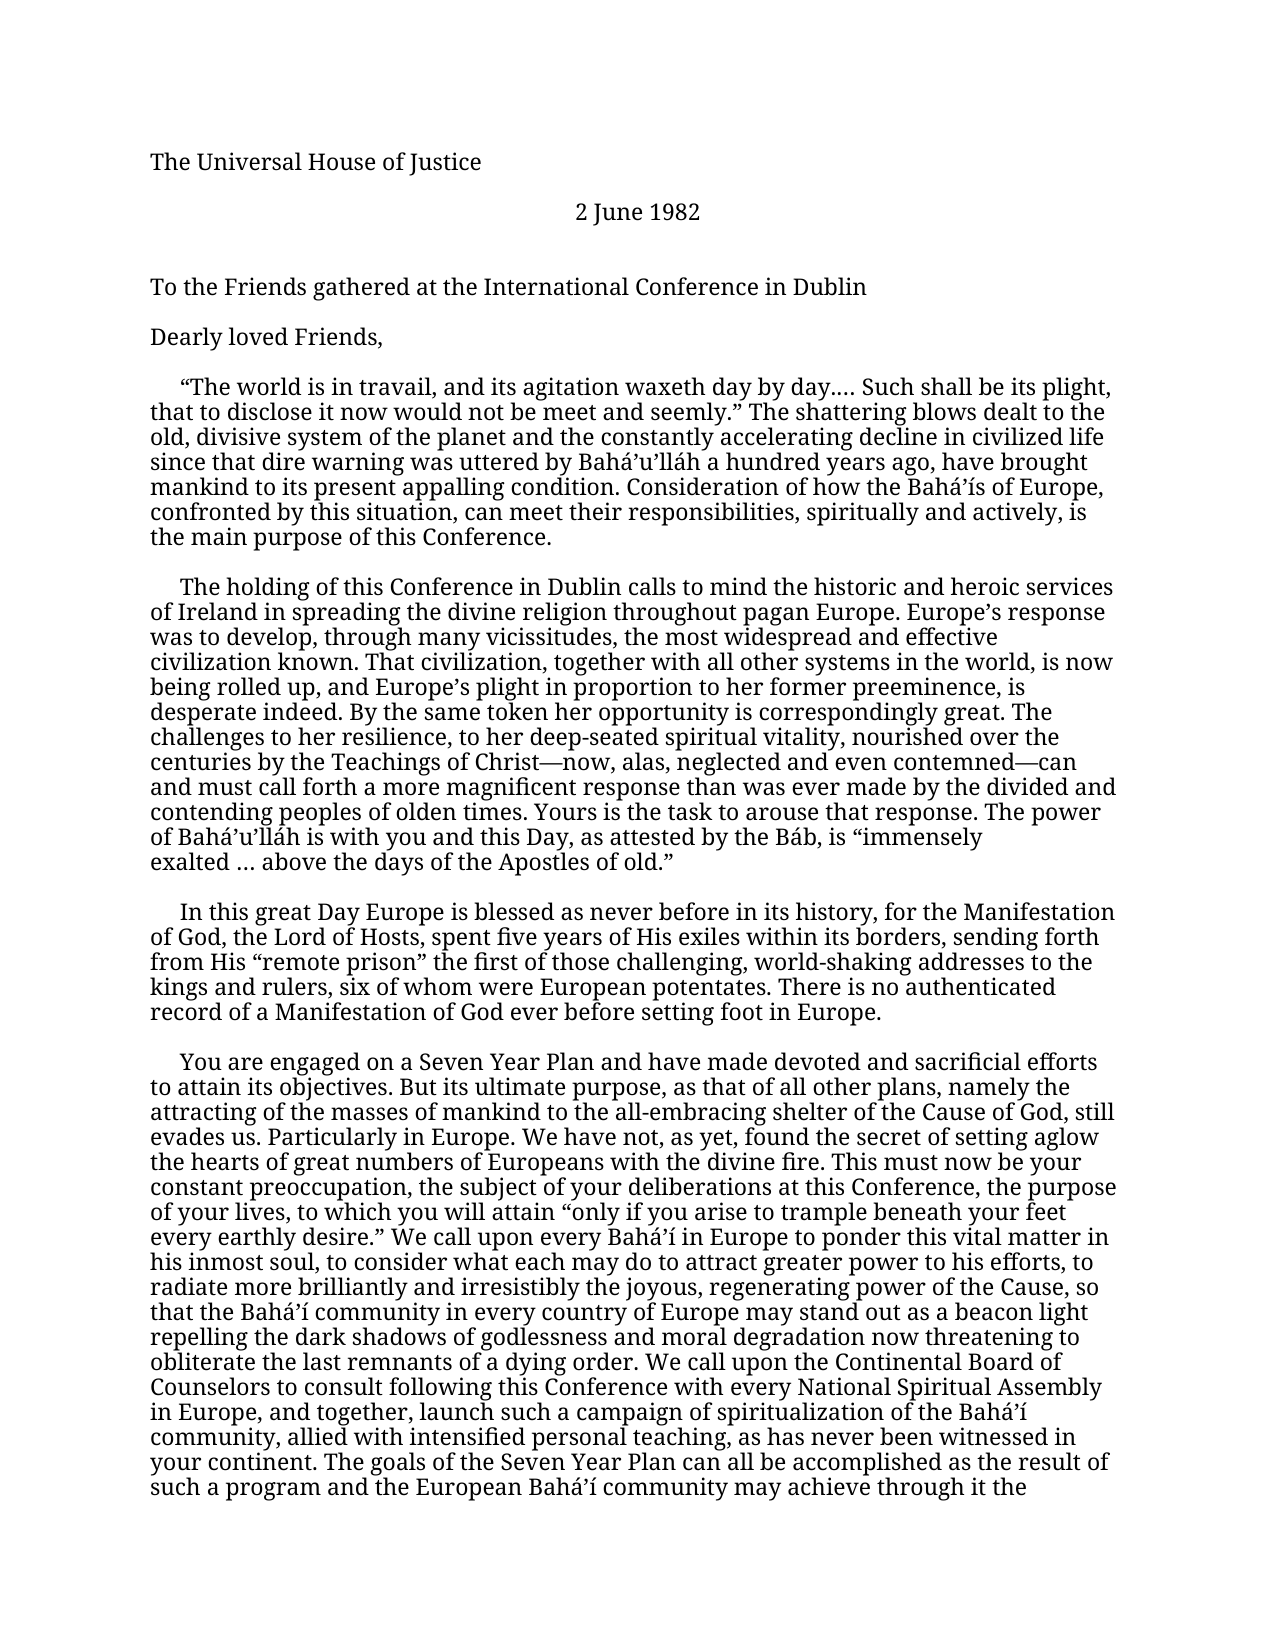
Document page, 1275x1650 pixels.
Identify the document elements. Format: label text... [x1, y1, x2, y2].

text Dearly loved Friends, [150, 325, 1125, 350]
text The holding of this Conference in Dublin calls to mind the historic and heroic services of Ireland in spreading the divine religion throughout pagan Europe. Europe’s response was to develop, through many vicissitudes, the most widespread and effective civilization known. That civilization, together with all other systems in the world, is now being rolled up, and Europe’s plight in proportion to her former preeminence, is desperate indeed. By the same token her opportunity is correspondingly great. The challenges to her resilience, to her deep-seated spiritual vitality, nourished over the centuries by the Teachings of Christ—now, alas, neglected and even contemned—can and must call forth a more magnificent response than was ever made by the divided and contending peoples of olden times. Yours is the task to arouse that response. The power of Bahá’u’lláh is with you and this Day, as attested by the Báb, is “immensely exalted … above the days of the Apostles of old.” [150, 575, 1125, 875]
text To the Friends gathered at the International Conference in Dublin [150, 275, 1125, 300]
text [150, 1050, 1125, 1500]
text 2 June 1982 [150, 200, 1125, 225]
text In this great Day Europe is blessed as never before in its history, for the Manifestation of God, the Lord of Hosts, spent five years of His exiles within its borders, sending forth from His “remote prison” the first of those challenging, world-shaking addresses to the kings and rulers, six of whom were European potentates. There is no authenticated record of a Manifestation of God ever before setting foot in Europe. [150, 900, 1125, 1025]
text “The world is in travail, and its agitation waxeth day by day.… Such shall be its plight, that to disclose it now would not be meet and seemly.” The shattering blows dealt to the old, divisive system of the planet and the constantly accelerating decline in civilized life since that dire warning was uttered by Bahá’u’lláh a hundred years ago, have brought mankind to its present appalling condition. Consideration of how the Bahá’ís of Europe, confronted by this situation, can meet their responsibilities, spiritually and actively, is the main purpose of this Conference. [150, 375, 1125, 550]
